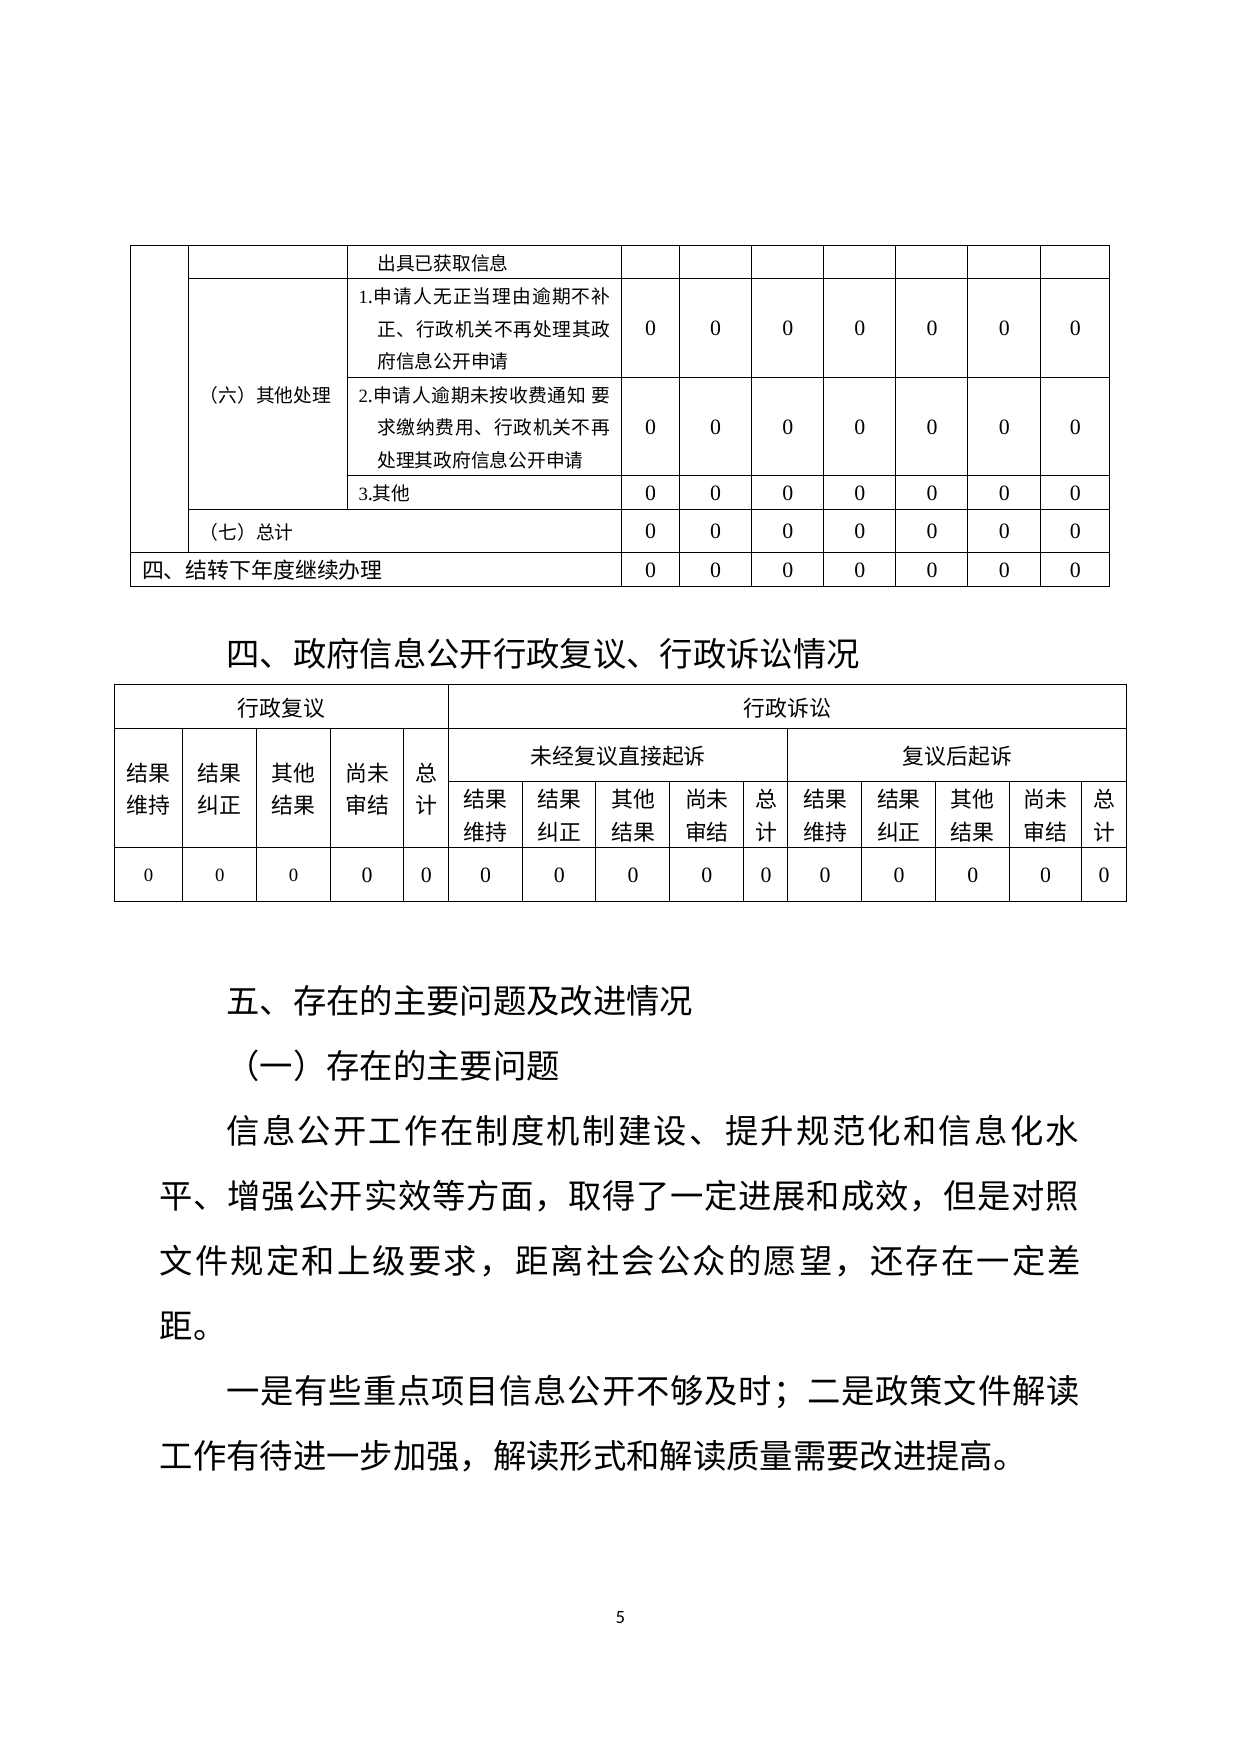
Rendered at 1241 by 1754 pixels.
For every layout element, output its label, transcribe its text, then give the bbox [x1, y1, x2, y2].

table_cell 0 [680, 510, 751, 552]
table_cell 0 [115, 848, 182, 901]
table_cell 结果纠正 [862, 782, 935, 847]
text 四、政府信息公开行政复议、行政诉讼情况 [159, 619, 1081, 684]
table_cell 总计 [404, 729, 448, 847]
table_cell 0 [449, 848, 522, 901]
table_header 行政诉讼 [449, 685, 1126, 728]
table_cell 结果纠正 [523, 782, 595, 847]
table_cell 0 [1041, 510, 1109, 552]
table_cell 0 [968, 553, 1040, 586]
table_cell 0 [622, 378, 679, 475]
table_cell 0 [622, 246, 679, 278]
table_cell 0 [1082, 848, 1126, 901]
table_cell 0 [896, 510, 967, 552]
table_cell 0 [896, 476, 967, 509]
table_cell 总计 [1082, 782, 1126, 847]
table_cell 1.申请人无正当理由逾期不补正、行政机关不再处理其政府信息公开申请 [348, 279, 621, 377]
table_cell 总计 [744, 782, 787, 847]
table_cell 0 [862, 848, 935, 901]
table_cell 其他结果 [257, 729, 330, 847]
table_cell 0 [1041, 476, 1109, 509]
table_cell 0 [670, 848, 743, 901]
table_cell 0 [824, 279, 895, 377]
table_header 行政复议 [115, 685, 448, 728]
table_cell 0 [680, 246, 751, 278]
table_cell 结果维持 [449, 782, 522, 847]
table_cell 尚未审结 [1010, 782, 1081, 847]
table_cell 0 [896, 553, 967, 586]
table_cell 0 [752, 510, 823, 552]
table_cell 0 [680, 553, 751, 586]
text 一是有些重点项目信息公开不够及时；二是政策文件解读工作有待进一步加强，解读形式和解读质量需要改进提高。 [159, 1357, 1081, 1487]
table_cell 其他结果 [936, 782, 1009, 847]
table_cell 0 [1041, 378, 1109, 475]
table_cell 0 [968, 279, 1040, 377]
table_cell 0 [596, 848, 669, 901]
table_cell 0 [744, 848, 787, 901]
table_cell 0 [752, 279, 823, 377]
table_cell （六）其他处理 [189, 279, 347, 509]
table_cell 结果维持 [115, 729, 182, 847]
table_cell 0 [896, 279, 967, 377]
table_cell 0 [1041, 246, 1109, 278]
table_cell 0 [788, 848, 861, 901]
table_cell 0 [523, 848, 595, 901]
text 五、存在的主要问题及改进情况 [159, 967, 1081, 1032]
table_cell 0 [622, 510, 679, 552]
table_cell 0 [824, 246, 895, 278]
table_cell 0 [896, 378, 967, 475]
text （一）存在的主要问题 [159, 1032, 1081, 1097]
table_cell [348, 246, 621, 278]
table_cell 0 [968, 510, 1040, 552]
table_cell 0 [331, 848, 403, 901]
table_cell 0 [824, 510, 895, 552]
table_cell 0 [752, 553, 823, 586]
table_cell 0 [896, 246, 967, 278]
table_cell 其他结果 [596, 782, 669, 847]
table_cell 四、结转下年度继续办理 [131, 553, 621, 586]
table_cell 0 [968, 476, 1040, 509]
table_cell 2.申请人逾期未按收费通知 要求缴纳费用、行政机关不再处理其政府信息公开申请 [348, 378, 621, 475]
table_cell 未经复议直接起诉 [449, 729, 787, 781]
table_cell 0 [752, 476, 823, 509]
table_cell 0 [257, 848, 330, 901]
table_cell 0 [1041, 553, 1109, 586]
table_cell 0 [680, 378, 751, 475]
table_cell 0 [183, 848, 256, 901]
table_cell 结果纠正 [183, 729, 256, 847]
table_cell 尚未审结 [331, 729, 403, 847]
table_cell 0 [968, 246, 1040, 278]
table_cell 尚未审结 [670, 782, 743, 847]
table_cell 0 [680, 476, 751, 509]
table_cell 0 [622, 476, 679, 509]
table_cell 0 [936, 848, 1009, 901]
table_cell 0 [622, 279, 679, 377]
table_cell 复议后起诉 [788, 729, 1126, 781]
table_cell 0 [1010, 848, 1081, 901]
table_cell 3.其他 [348, 476, 621, 509]
table_cell 结果维持 [788, 782, 861, 847]
table_cell 0 [1041, 279, 1109, 377]
table_cell 0 [824, 378, 895, 475]
table_cell 0 [824, 476, 895, 509]
table_cell 0 [404, 848, 448, 901]
table_cell （七）总计 [189, 510, 621, 552]
table_cell 0 [622, 553, 679, 586]
table_cell 0 [824, 553, 895, 586]
table_cell 0 [680, 279, 751, 377]
table_cell 0 [752, 246, 823, 278]
text 信息公开工作在制度机制建设、提升规范化和信息化水平、增强公开实效等方面，取得了一定进展和成效，但是对照文件规定和上级要求，距离社会公众的愿望，还存在一定差距。 [159, 1097, 1081, 1357]
table_cell 0 [968, 378, 1040, 475]
table_cell 0 [752, 378, 823, 475]
